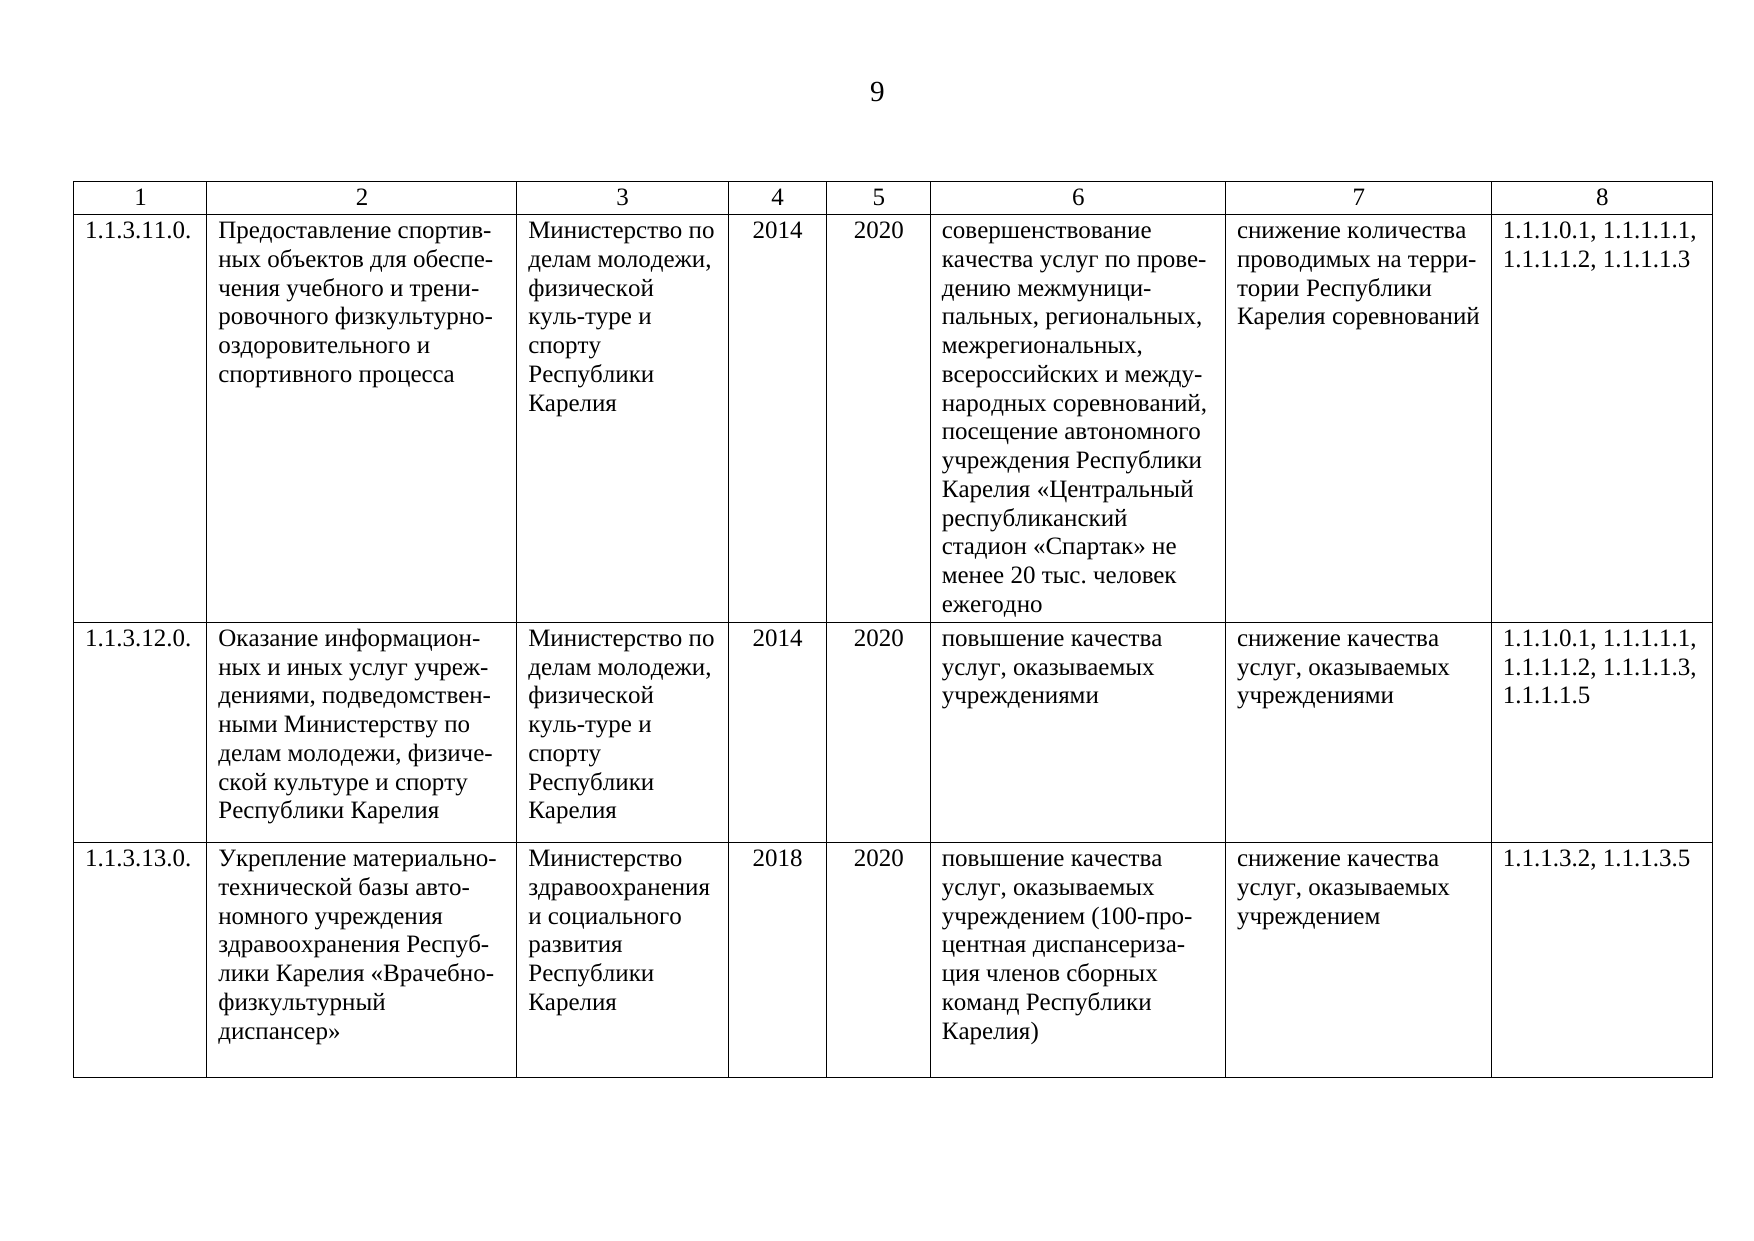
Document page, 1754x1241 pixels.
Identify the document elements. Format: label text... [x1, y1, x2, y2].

table_header 2 [207, 182, 516, 214]
table_cell 2020 [827, 623, 930, 842]
table_cell 2020 [827, 843, 930, 1077]
table_cell повышение качества услуг, оказываемых учреждением (100-про-центная диспансериза-ция членов сборных команд Республики Карелия) [931, 843, 1225, 1077]
table_cell Министерство здравоохранения и социального развития Республики Карелия [517, 843, 728, 1077]
table_cell совершенствование качества услуг по прове-дению межмуници-пальных, региональных, межрегиональных, всероссийских и между-народных соревнований, посещение автономного учреждения Республики Карелия «Центральный республиканский стадион «Спартак» не менее 20 тыс. человек ежегодно [931, 215, 1225, 622]
table_cell снижение количества проводимых на терри-тории Республики Карелия соревнований [1226, 215, 1491, 622]
table_cell Укрепление материально-технической базы авто-номного учреждения здравоохранения Респуб-лики Карелия «Врачебно-физкультурный диспансер» [207, 843, 516, 1077]
table_cell Министерство по делам молодежи, физической куль-туре и спорту Республики Карелия [517, 623, 728, 842]
table_header 3 [517, 182, 728, 214]
table_cell Предоставление спортив-ных объектов для обеспе-чения учебного и трени-ровочного физкультурно-оздоровительного и спортивного процесса [207, 215, 516, 622]
table_cell 1.1.3.11.0. [74, 215, 206, 622]
table_header 6 [931, 182, 1225, 214]
table_header 1 [74, 182, 206, 214]
table_cell 2014 [729, 623, 826, 842]
table_cell снижение качества услуг, оказываемых учреждениями [1226, 623, 1491, 842]
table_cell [517, 215, 728, 622]
table_cell Оказание информацион-ных и иных услуг учреж-дениями, подведомствен-ными Министерству по делам молодежи, физиче-ской культуре и спорту Республики Карелия [207, 623, 516, 842]
table_header 8 [1492, 182, 1712, 214]
table_header 7 [1226, 182, 1491, 214]
table_header 5 [827, 182, 930, 214]
table_cell 2014 [729, 215, 826, 622]
table_cell 1.1.3.12.0. [74, 623, 206, 842]
table_cell 2018 [729, 843, 826, 1077]
table_cell снижение качества услуг, оказываемых учреждением [1226, 843, 1491, 1077]
table_cell 1.1.3.13.0. [74, 843, 206, 1077]
table_cell 1.1.1.0.1, 1.1.1.1.1, 1.1.1.1.2, 1.1.1.1.3, 1.1.1.1.5 [1492, 623, 1712, 842]
table_header 4 [729, 182, 826, 214]
table_cell 1.1.1.3.2, 1.1.1.3.5 [1492, 843, 1712, 1077]
table_cell 2020 [827, 215, 930, 622]
table_cell повышение качества услуг, оказываемых учреждениями [931, 623, 1225, 842]
table_cell 1.1.1.0.1, 1.1.1.1.1, 1.1.1.1.2, 1.1.1.1.3 [1492, 215, 1712, 622]
